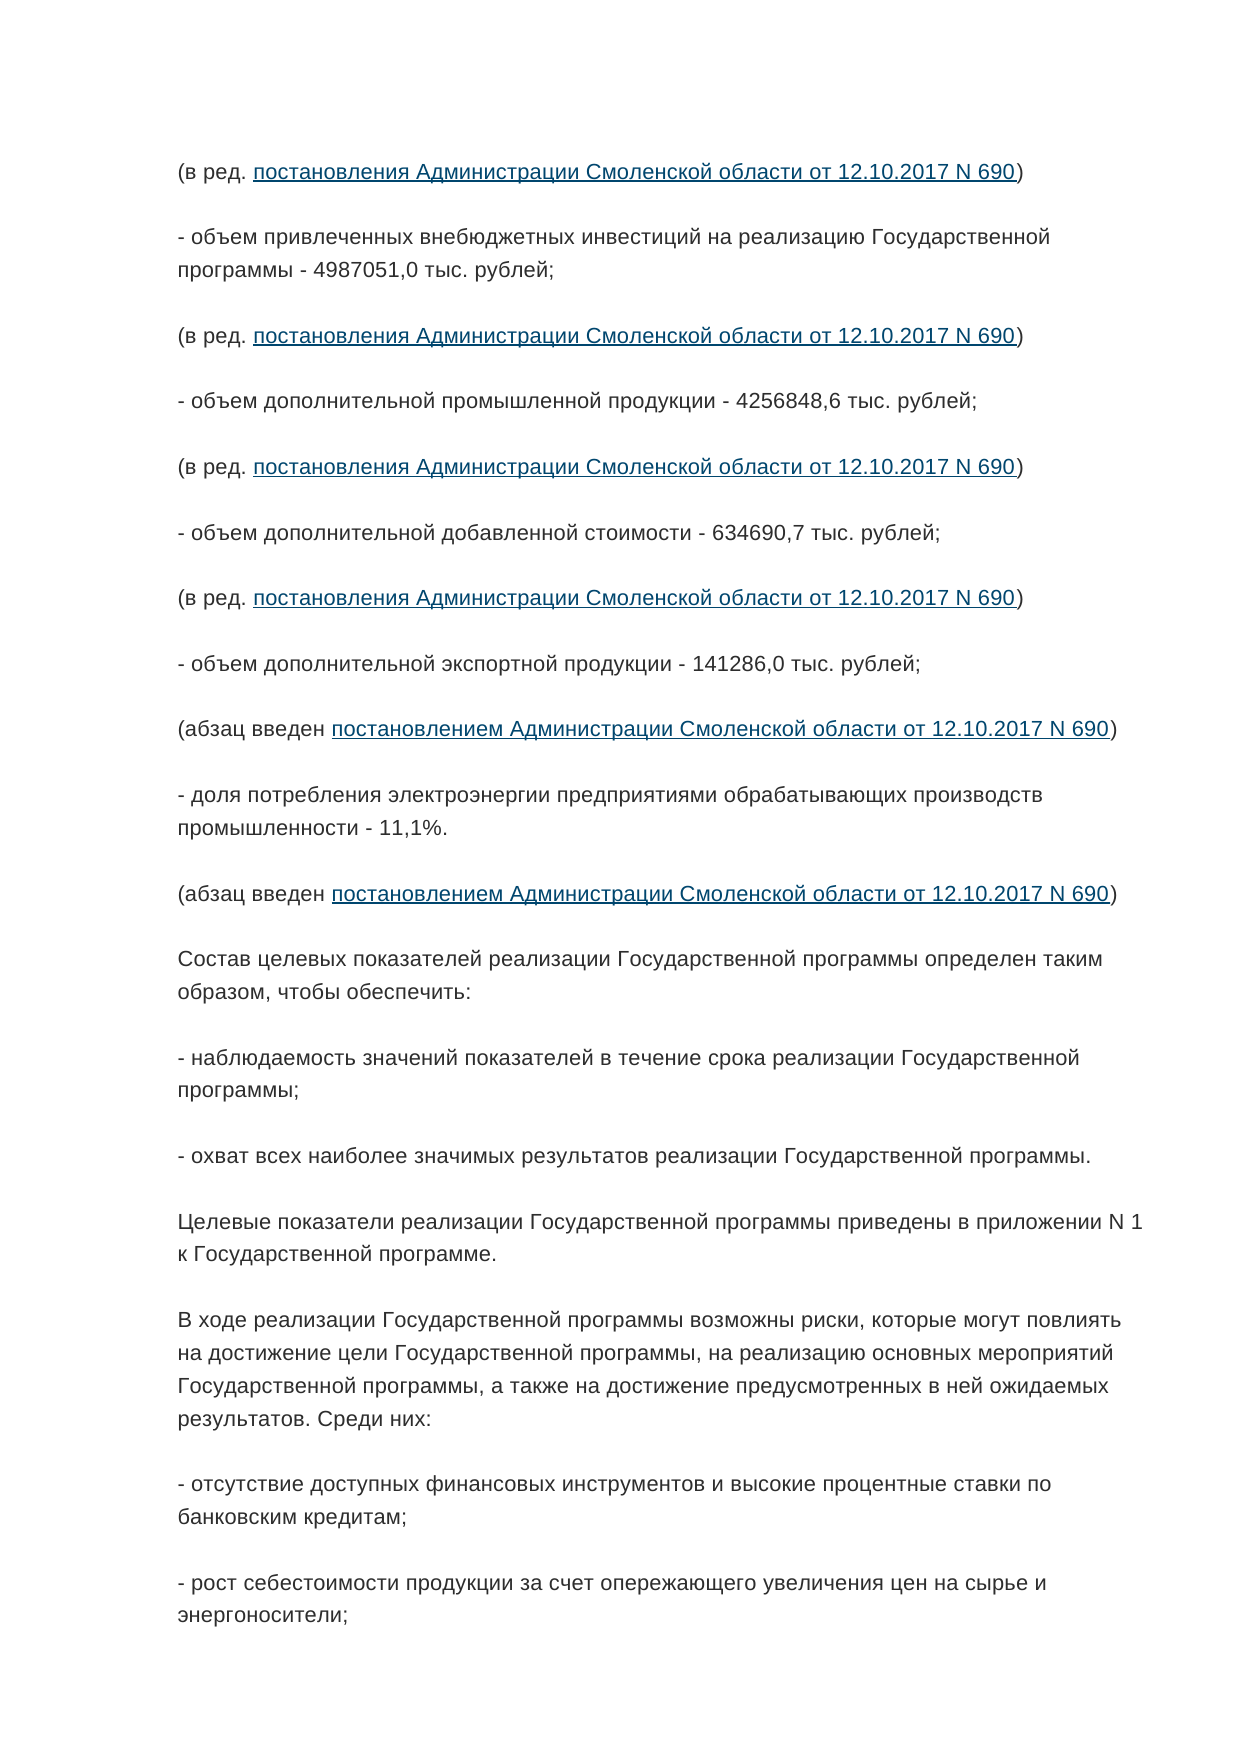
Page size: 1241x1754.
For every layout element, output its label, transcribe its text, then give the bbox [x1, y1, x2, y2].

text - объем дополнительной добавленной стоимости - 634690,7 тыс. рублей; [177, 479, 1152, 545]
text - объем дополнительной промышленной продукции - 4256848,6 тыс. рублей; [177, 348, 1152, 413]
text (в ред. постановления Администрации Смоленской области от 12.10.2017 N 690) [177, 413, 1152, 479]
text - объем привлеченных внебюджетных инвестиций на реализацию Государственной программы - 4987051,0 тыс. рублей; [177, 184, 1152, 282]
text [177, 118, 1152, 184]
text - объем дополнительной экспортной продукции - 141286,0 тыс. рублей; [177, 610, 1152, 676]
text - наблюдаемость значений показателей в течение срока реализации Государственной программы; [177, 1004, 1152, 1102]
text Целевые показатели реализации Государственной программы приведены в приложении N 1 к Государственной программе. [177, 1168, 1152, 1267]
text - рост себестоимости продукции за счет опережающего увеличения цен на сырье и энергоносители; [177, 1529, 1152, 1627]
text (в ред. постановления Администрации Смоленской области от 12.10.2017 N 690) [177, 282, 1152, 348]
text - отсутствие доступных финансовых инструментов и высокие процентные ставки по банковским кредитам; [177, 1431, 1152, 1529]
text (в ред. постановления Администрации Смоленской области от 12.10.2017 N 690) [177, 545, 1152, 610]
text - охват всех наиболее значимых результатов реализации Государственной программы. [177, 1102, 1152, 1168]
text (абзац введен постановлением Администрации Смоленской области от 12.10.2017 N 690) [177, 840, 1152, 906]
text Состав целевых показателей реализации Государственной программы определен таким образом, чтобы обеспечить: [177, 906, 1152, 1004]
text - доля потребления электроэнергии предприятиями обрабатывающих производств промышленности - 11,1%. [177, 742, 1152, 840]
text (абзац введен постановлением Администрации Смоленской области от 12.10.2017 N 690) [177, 676, 1152, 742]
text В ходе реализации Государственной программы возможны риски, которые могут повлиять на достижение цели Государственной программы, на реализацию основных мероприятий Государственной программы, а также на достижение предусмотренных в ней ожидаемых результатов. Среди них: [177, 1267, 1152, 1431]
